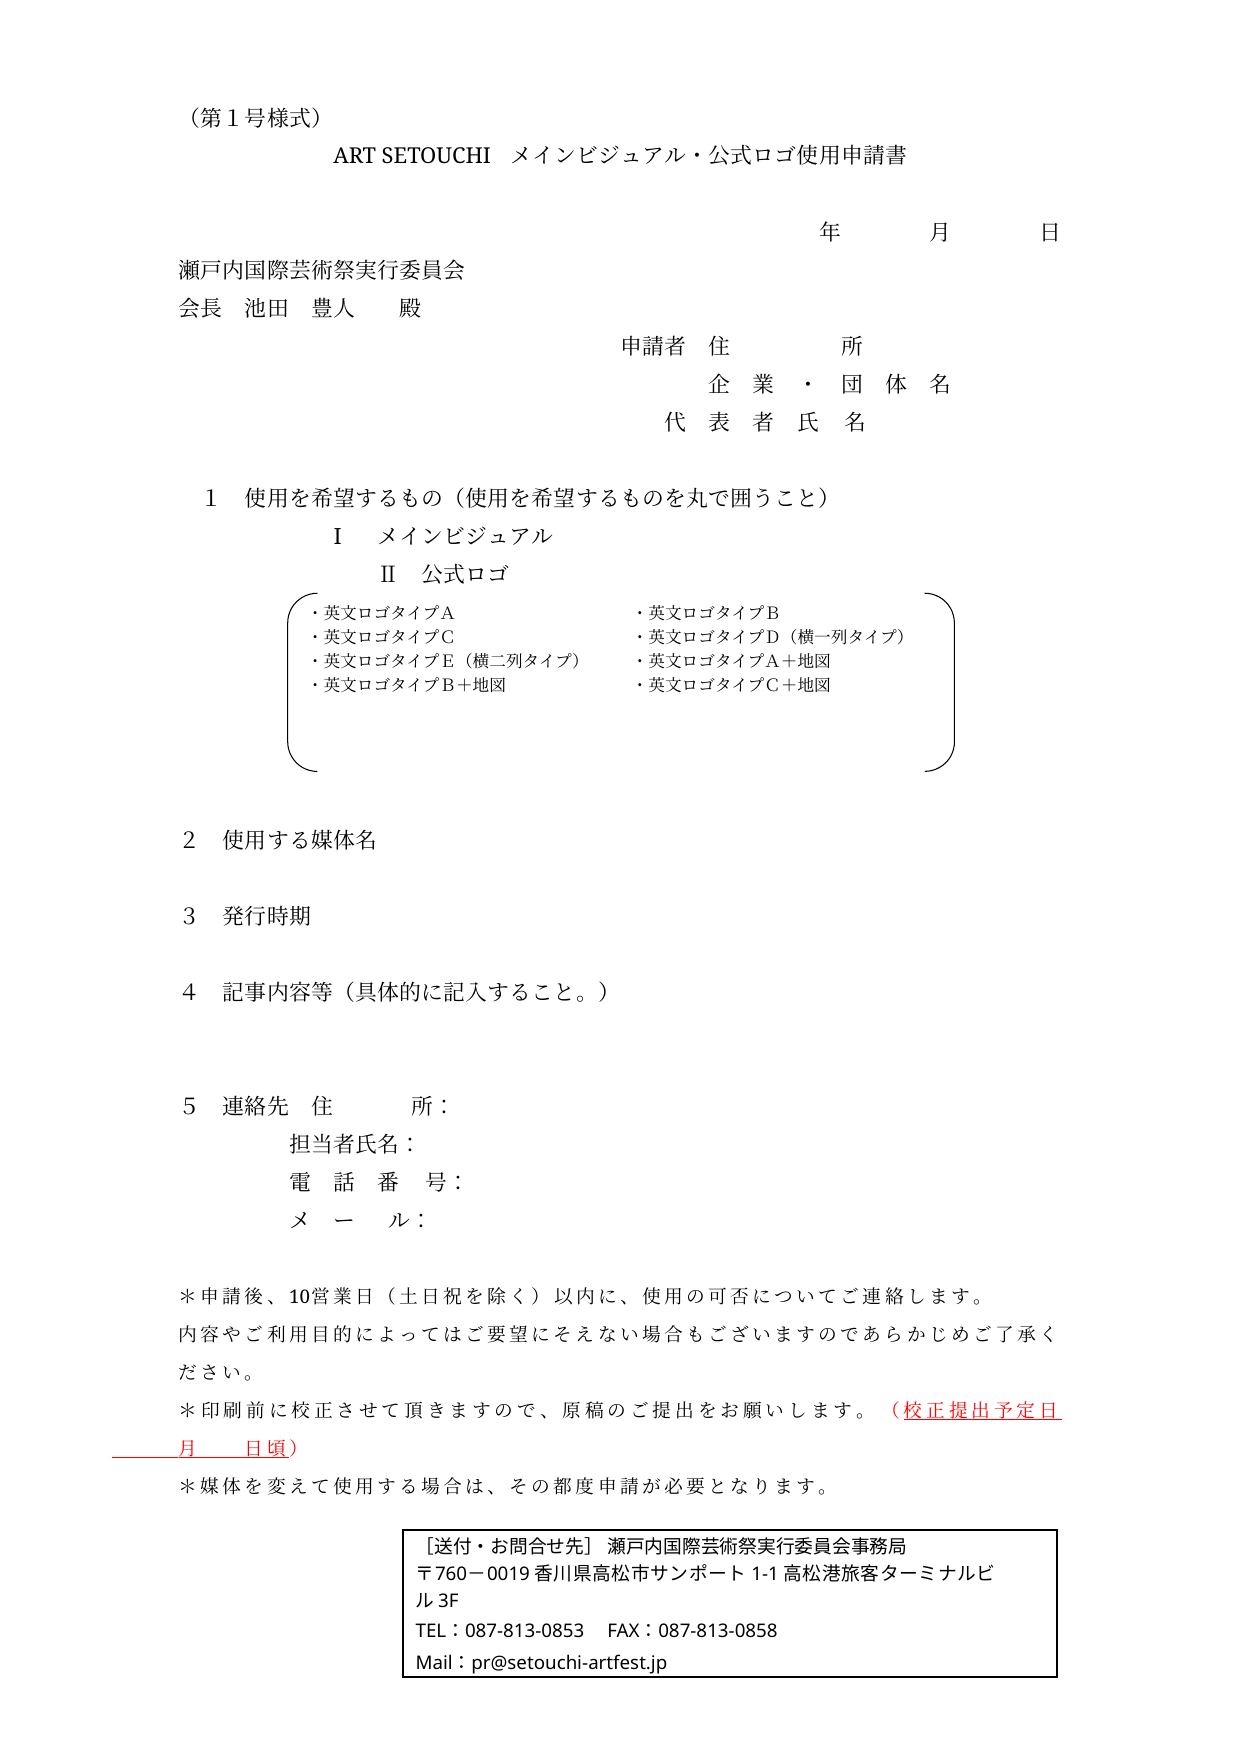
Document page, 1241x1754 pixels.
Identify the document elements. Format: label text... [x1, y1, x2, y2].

text （第１号様式） [112, 97, 1062, 136]
text ＊申請後、10営業日（土日祝を除く）以内に、使用の可否についてご連絡します。 [112, 1276, 1062, 1314]
text 申請者 住所 [112, 326, 1062, 364]
text 企業・団体名 [112, 364, 1062, 402]
text ＊印刷前に校正させて頂きますので、原稿のご提出をお願いします。（校正提出予定日 月 日頃） [112, 1390, 1062, 1466]
subtitle ART SETOUCHIメインビジュアル・公式ロゴ使用申請書 [178, 136, 1062, 173]
text ３ 発行時期 [112, 896, 1062, 934]
text 代表者氏名 [178, 402, 1062, 440]
table_header ・英文ロゴタイプＢ ・英文ロゴタイプＤ（横一列タイプ） ・英文ロゴタイプＡ＋地図 ・英文ロゴタイプＣ＋地図 [620, 601, 945, 696]
text 瀬戸内国際芸術祭実行委員会 [112, 249, 1062, 288]
table_header ・英文ロゴタイプＡ ・英文ロゴタイプＣ ・英文ロゴタイプＥ（横二列タイプ） ・英文ロゴタイプＢ＋地図 [295, 601, 620, 696]
text ２ 使用する媒体名 [112, 820, 1062, 858]
text 内容やご利用目的によってはご要望にそえない場合もございますのであらかじめご了承ください。 [112, 1314, 1062, 1390]
text １ 使用を希望するもの（使用を希望するものを丸で囲うこと） [112, 478, 1062, 516]
text 年 月 日 [178, 212, 1062, 249]
text ５ 連絡先 住所： [112, 1086, 1062, 1124]
text Ⅰ メインビジュアル [178, 516, 1062, 554]
text ＊媒体を変えて使用する場合は、その都度申請が必要となります。 [112, 1466, 1062, 1504]
text Ⅱ 公式ロゴ [112, 554, 1062, 592]
text 電話番号： [178, 1162, 1062, 1200]
text メール： [178, 1200, 1062, 1238]
text 担当者氏名： [112, 1124, 1062, 1162]
text ４ 記事内容等（具体的に記入すること。） [112, 972, 1062, 1010]
text 会長 池田 豊人 殿 [112, 288, 1062, 326]
